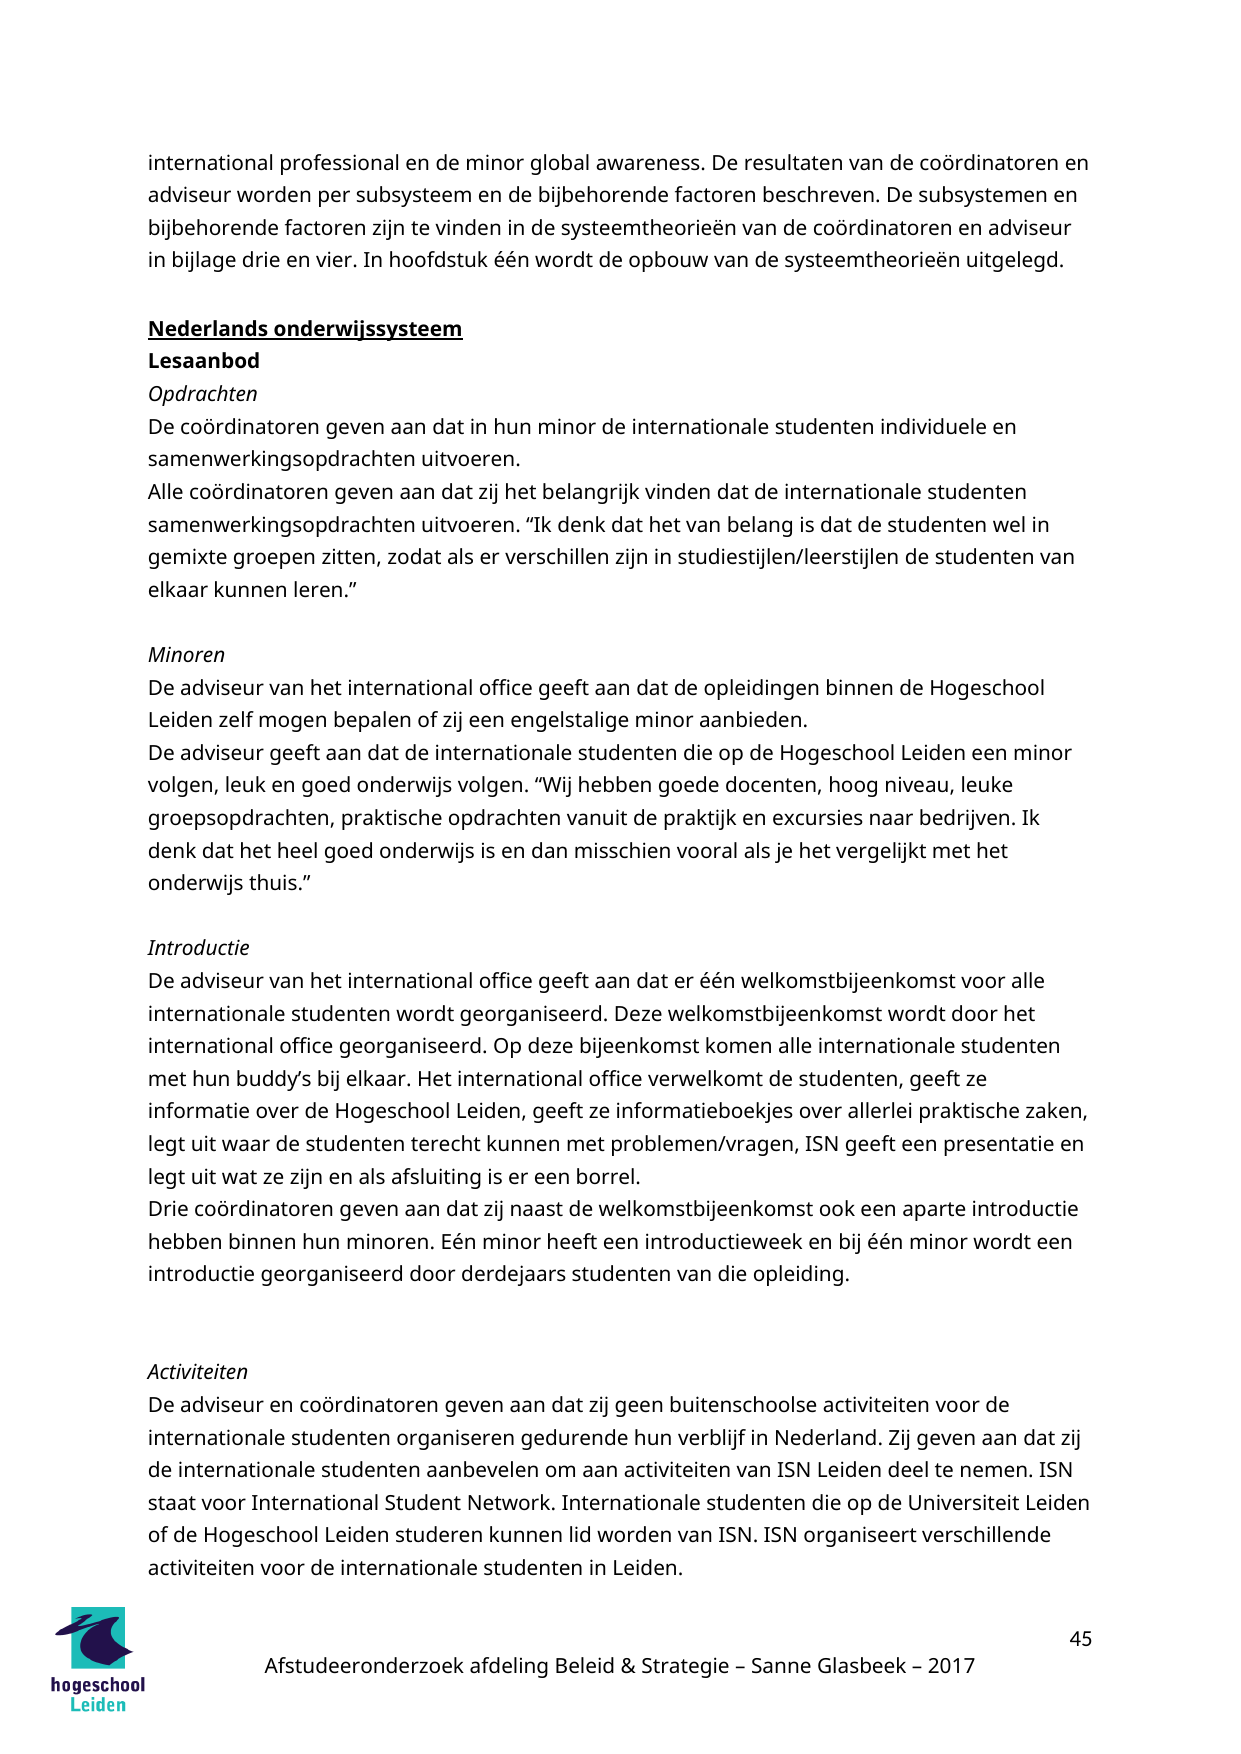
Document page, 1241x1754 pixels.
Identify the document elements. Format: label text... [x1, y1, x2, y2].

text De adviseur van het international office geeft aan dat er één welkomstbijeenkomst voor alle internationale studenten wordt georganiseerd. Deze welkomstbijeenkomst wordt door het international office georganiseerd. Op deze bijeenkomst komen alle internationale studenten met hun buddy’s bij elkaar. Het international office verwelkomt de studenten, geeft ze informatie over de Hogeschool Leiden, geeft ze informatieboekjes over allerlei praktische zaken, legt uit waar de studenten terecht kunnen met problemen/vragen, ISN geeft een presentatie en legt uit wat ze zijn en als afsluiting is er een borrel. [148, 966, 1092, 1190]
text De adviseur geeft aan dat de internationale studenten die op de Hogeschool Leiden een minor volgen, leuk en goed onderwijs volgen. “Wij hebben goede docenten, hoog niveau, leuke groepsopdrachten, praktische opdrachten vanuit de praktijk en excursies naar bedrijven. Ik denk dat het heel goed onderwijs is en dan misschien vooral als je het vergelijkt met het onderwijs thuis.” [148, 738, 1092, 897]
text Opdrachten [148, 379, 1092, 408]
text Drie coördinatoren geven aan dat zij naast de welkomstbijeenkomst ook een aparte introductie hebben binnen hun minoren. Eén minor heeft een introductieweek en bij één minor wordt een introductie georganiseerd door derdejaars studenten van die opleiding. [148, 1194, 1092, 1288]
text De coördinatoren geven aan dat in hun minor de internationale studenten individuele en samenwerkingsopdrachten uitvoeren. [148, 412, 1092, 473]
text Minoren [148, 640, 1092, 668]
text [148, 148, 1095, 274]
text De adviseur van het international office geeft aan dat de opleidingen binnen de Hogeschool Leiden zelf mogen bepalen of zij een engelstalige minor aanbieden. [148, 673, 1092, 734]
text De adviseur en coördinatoren geven aan dat zij geen buitenschoolse activiteiten voor de internationale studenten organiseren gedurende hun verblijf in Nederland. Zij geven aan dat zij de internationale studenten aanbevelen om aan activiteiten van ISN Leiden deel te nemen. ISN staat voor International Student Network. Internationale studenten die op de Universiteit Leiden of de Hogeschool Leiden studeren kunnen lid worden van ISN. ISN organiseert verschillende activiteiten voor de internationale studenten in Leiden. [148, 1390, 1092, 1581]
text Activiteiten [148, 1357, 1092, 1386]
picture [36, 1592, 160, 1724]
text Alle coördinatoren geven aan dat zij het belangrijk vinden dat de internationale studenten samenwerkingsopdrachten uitvoeren. “Ik denk dat het van belang is dat de studenten wel in gemixte groepen zitten, zodat als er verschillen zijn in studiestijlen/leerstijlen de studenten van elkaar kunnen leren.” [148, 477, 1092, 603]
text Introductie [148, 933, 1092, 962]
text Lesaanbod [148, 347, 1092, 375]
text Nederlands onderwijssysteem [148, 314, 1092, 342]
